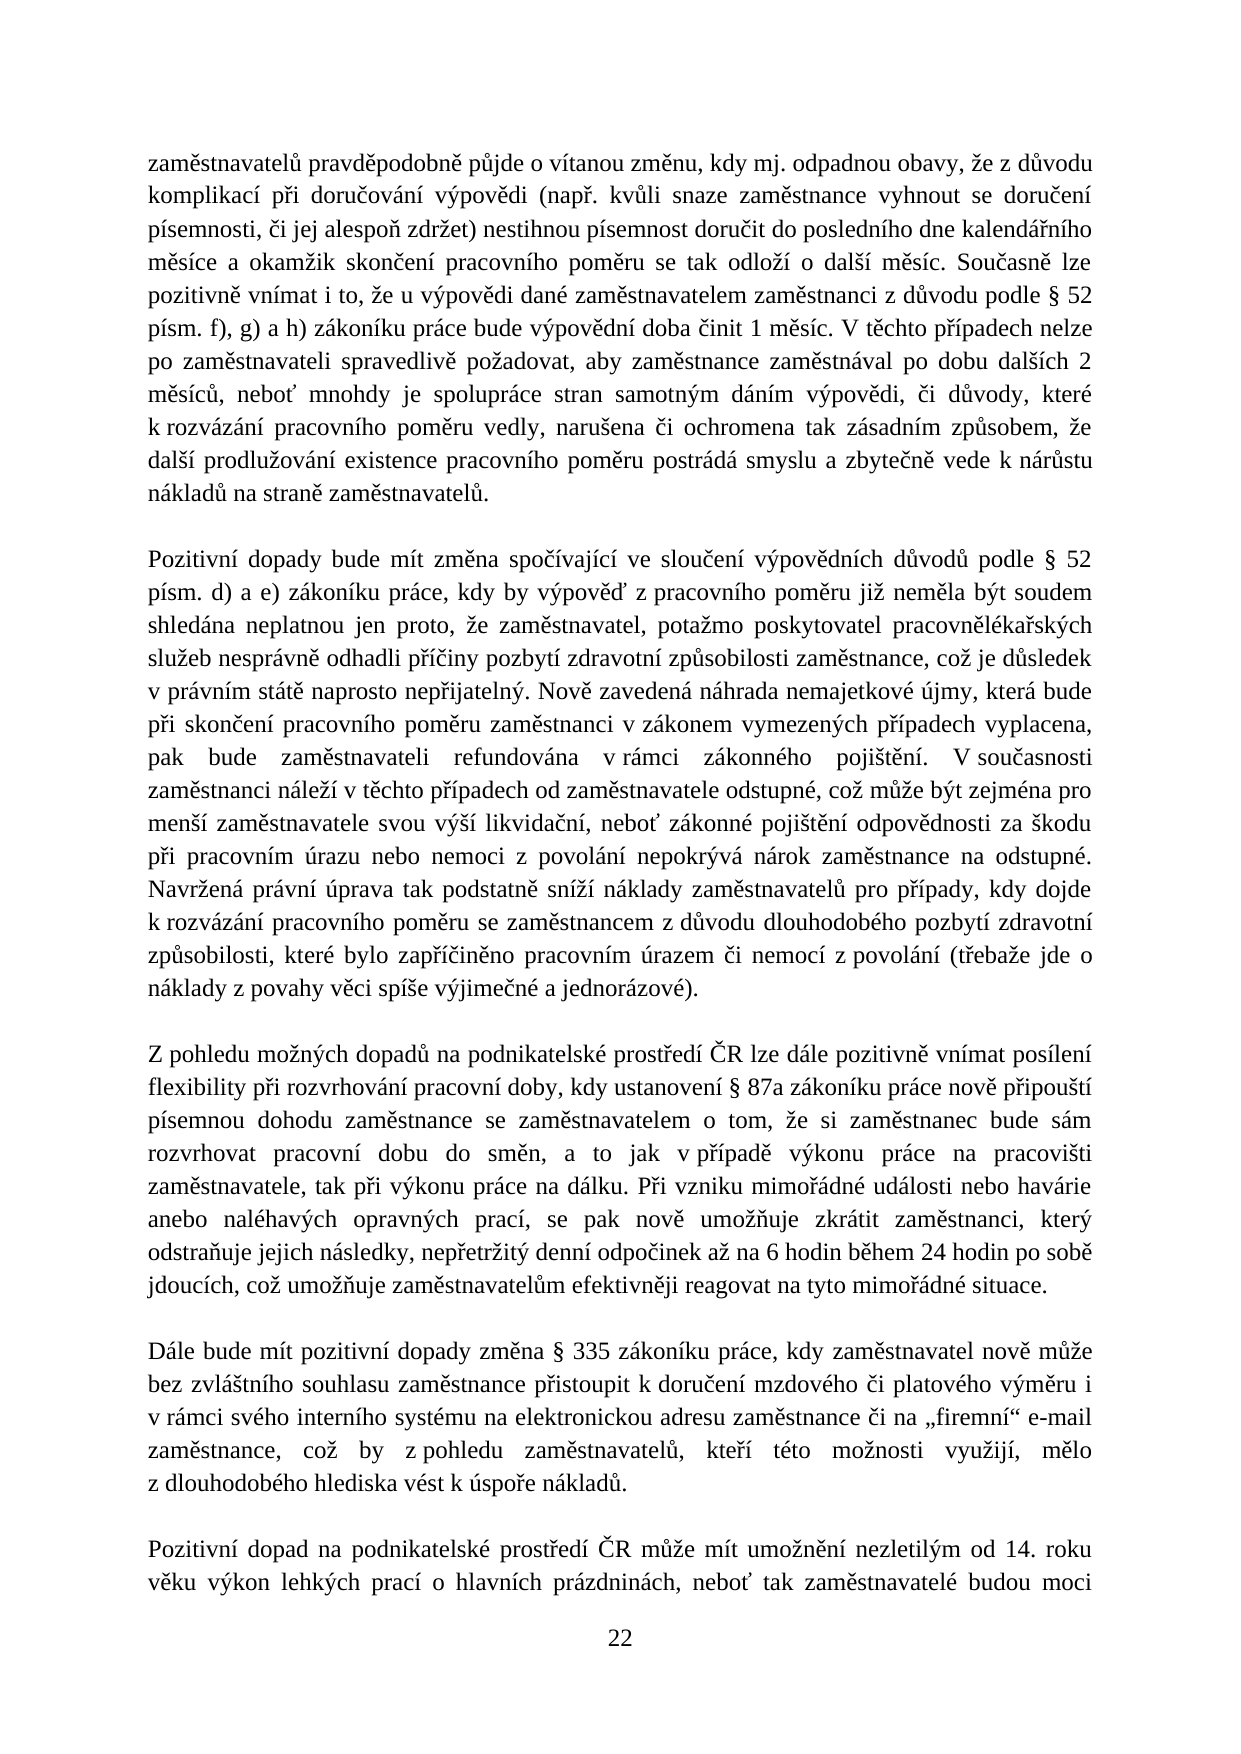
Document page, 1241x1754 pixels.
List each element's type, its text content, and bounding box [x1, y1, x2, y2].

text Pozitivní dopady bude mít změna spočívající ve sloučení výpovědních důvodů podle § 52 písm. d) a e) zákoníku práce, kdy by výpověď z pracovního poměru již neměla být soudem shledána neplatnou jen proto, že zaměstnavatel, potažmo poskytovatel pracovnělékařských služeb nesprávně odhadli příčiny pozbytí zdravotní způsobilosti zaměstnance, což je důsledek v právním státě naprosto nepřijatelný. Nově zavedená náhrada nemajetkové újmy, která bude při skončení pracovního poměru zaměstnanci v zákonem vymezených případech vyplacena, pak bude zaměstnavateli refundována v rámci zákonného pojištění. V současnosti zaměstnanci náleží v těchto případech od zaměstnavatele odstupné, což může být zejména pro menší zaměstnavatele svou výší likvidační, neboť zákonné pojištění odpovědnosti za škodu při pracovním úrazu nebo nemoci z povolání nepokrývá nárok zaměstnance na odstupné. Navržená právní úprava tak podstatně sníží náklady zaměstnavatelů pro případy, kdy dojde k rozvázání pracovního poměru se zaměstnancem z důvodu dlouhodobého pozbytí zdravotní způsobilosti, které bylo zapříčiněno pracovním úrazem či nemocí z povolání (třebaže jde o náklady z povahy věci spíše výjimečné a jednorázové). [148, 544, 1093, 1002]
text Dále bude mít pozitivní dopady změna § 335 zákoníku práce, kdy zaměstnavatel nově může bez zvláštního souhlasu zaměstnance přistoupit k doručení mzdového či platového výměru i v rámci svého interního systému na elektronickou adresu zaměstnance či na „firemní“ e-mail zaměstnance, což by z pohledu zaměstnavatelů, kteří této možnosti využijí, mělo z dlouhodobého hlediska vést k úspoře nákladů. [148, 1336, 1093, 1497]
text Z pohledu možných dopadů na podnikatelské prostředí ČR lze dále pozitivně vnímat posílení flexibility při rozvrhování pracovní doby, kdy ustanovení § 87a zákoníku práce nově připouští písemnou dohodu zaměstnance se zaměstnavatelem o tom, že si zaměstnanec bude sám rozvrhovat pracovní dobu do směn, a to jak v případě výkonu práce na pracovišti zaměstnavatele, tak při výkonu práce na dálku. Při vzniku mimořádné události nebo havárie anebo naléhavých opravných prací, se pak nově umožňuje zkrátit zaměstnanci, který odstraňuje jejich následky, nepřetržitý denní odpočinek až na 6 hodin během 24 hodin po sobě jdoucích, což umožňuje zaměstnavatelům efektivněji reagovat na tyto mimořádné situace. [148, 1039, 1093, 1299]
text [148, 1534, 1093, 1596]
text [148, 148, 1093, 507]
